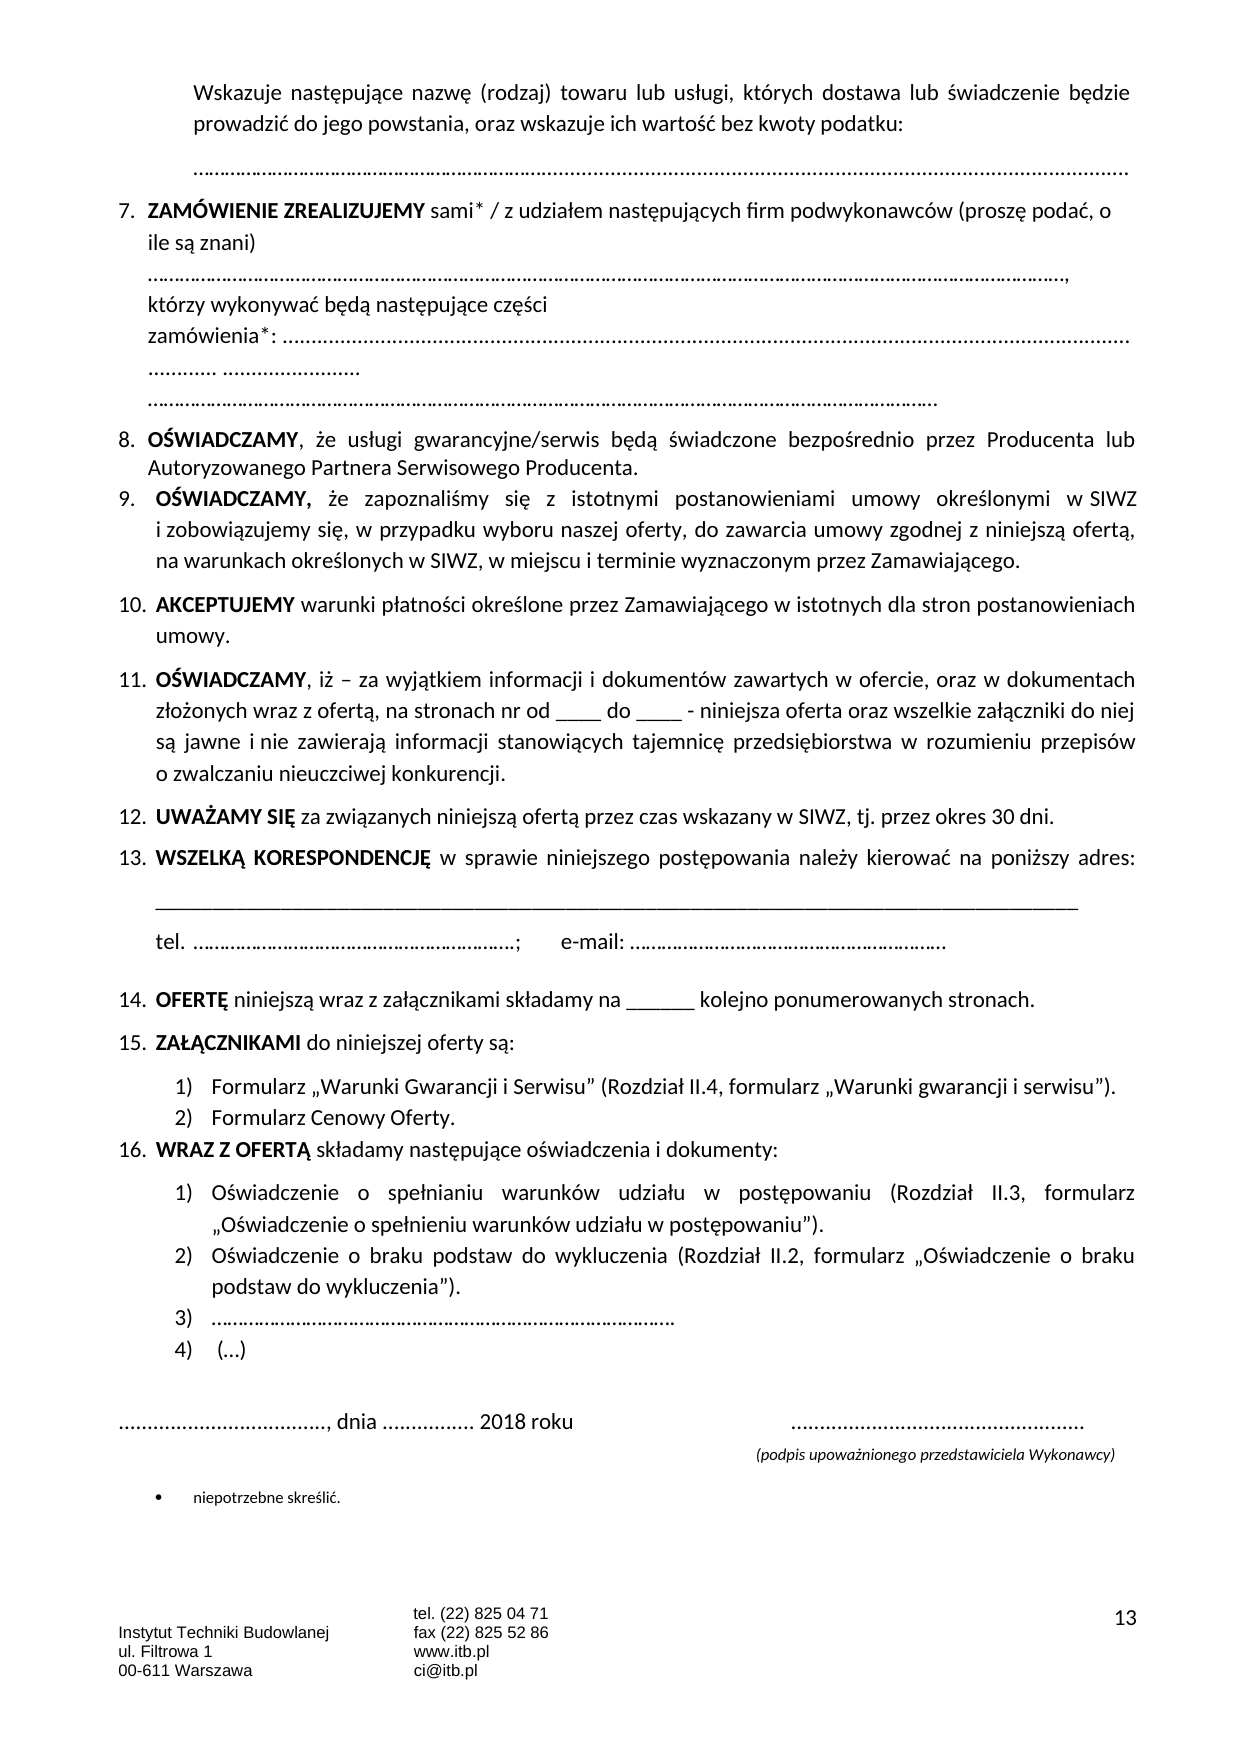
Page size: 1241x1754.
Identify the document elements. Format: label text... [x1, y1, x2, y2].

list ZAŁĄCZNIKAMI do niniejszej oferty są: [118, 1026, 1137, 1057]
list OŚWIADCZAMY, że usługi gwarancyjne/serwis będą świadczone bezpośrednio przez Producenta lub Autoryzowanego Partnera Serwisowego Producenta. [118, 425, 1137, 481]
list UWAŻAMY SIĘ za związanych niniejszą ofertą przez czas wskazany w SIWZ, tj. przez okres 30 dni. [118, 800, 1137, 831]
list Formularz „Warunki Gwarancji i Serwisu” (Rozdział II.4, formularz „Warunki gwarancji i serwisu”). [174, 1069, 1137, 1101]
list OŚWIADCZAMY, iż – za wyjątkiem informacji i dokumentów zawartych w ofercie, oraz w dokumentach złożonych wraz z ofertą, na stronach nr od ____ do ____ - niniejsza oferta oraz wszelkie załączniki do niej są jawne i nie zawierają informacji stanowiących tajemnicę przedsiębiorstwa w rozumieniu przepisów o zwalczaniu nieuczciwej konkurencji. [118, 662, 1137, 787]
list wraz z ofertą składamy następujące oświadczenia i dokumenty: [118, 1132, 1137, 1163]
list OFERTĘ niniejszą wraz z załącznikami składamy na ______ kolejno ponumerowanych stronach. [118, 982, 1137, 1013]
list OŚWIADCZAMY, że zapoznaliśmy się z istotnymi postanowieniami umowy określonymi w SIWZ i zobowiązujemy się, w przypadku wyboru naszej oferty, do zawarcia umowy zgodnej z niniejszą ofertą, na warunkach określonych w SIWZ, w miejscu i terminie wyznaczonym przez Zamawiającego. [118, 481, 1137, 575]
list (…) [174, 1332, 1137, 1363]
text …………………………………………………………...................................................................................................... [193, 150, 1132, 181]
list ZAMÓWIENIE ZREALIZUJEMY sami* / z udziałem następujących firm podwykonawców (proszę podać, o ile są znani) …………………………………………………………………………………………………………………………………………………………, którzy wykonywać będą następujące części zamówienia*: ............................................................................................................................................................... ........................…………………………………………………………………………………………………………………………………… [118, 194, 1132, 412]
list AKCEPTUJEMY warunki płatności określone przez Zamawiającego w istotnych dla stron postanowieniach umowy. [118, 587, 1137, 650]
list Formularz Cenowy Oferty. [174, 1101, 1137, 1132]
text Wskazuje następujące nazwę (rodzaj) towaru lub usługi, których dostawa lub świadczenie będzie prowadzić do jego powstania, oraz wskazuje ich wartość bez kwoty podatku: [193, 75, 1132, 137]
text ...................................., dnia ................ 2018 roku ................................................... [118, 1407, 1137, 1435]
list niepotrzebne skreślić. [156, 1479, 1137, 1510]
list Oświadczenie o braku podstaw do wykluczenia (Rozdział II.2, formularz „Oświadczenie o braku podstaw do wykluczenia”). [174, 1238, 1137, 1301]
list WSZELKĄ KORESPONDENCJĘ w sprawie niniejszego postępowania należy kierować na poniższy adres: _________________________________________________________________________________ tel. …………………………………………………….; e-mail: …………………………………………………… [118, 843, 1137, 956]
list ……………………………………………………………………………. [174, 1301, 1137, 1332]
list Oświadczenie o spełnianiu warunków udziału w postępowaniu (Rozdział II.3, formularz „Oświadczenie o spełnieniu warunków udziału w postępowaniu”). [174, 1176, 1137, 1238]
text (podpis upoważnionego przedstawiciela Wykonawcy) [756, 1435, 1137, 1466]
